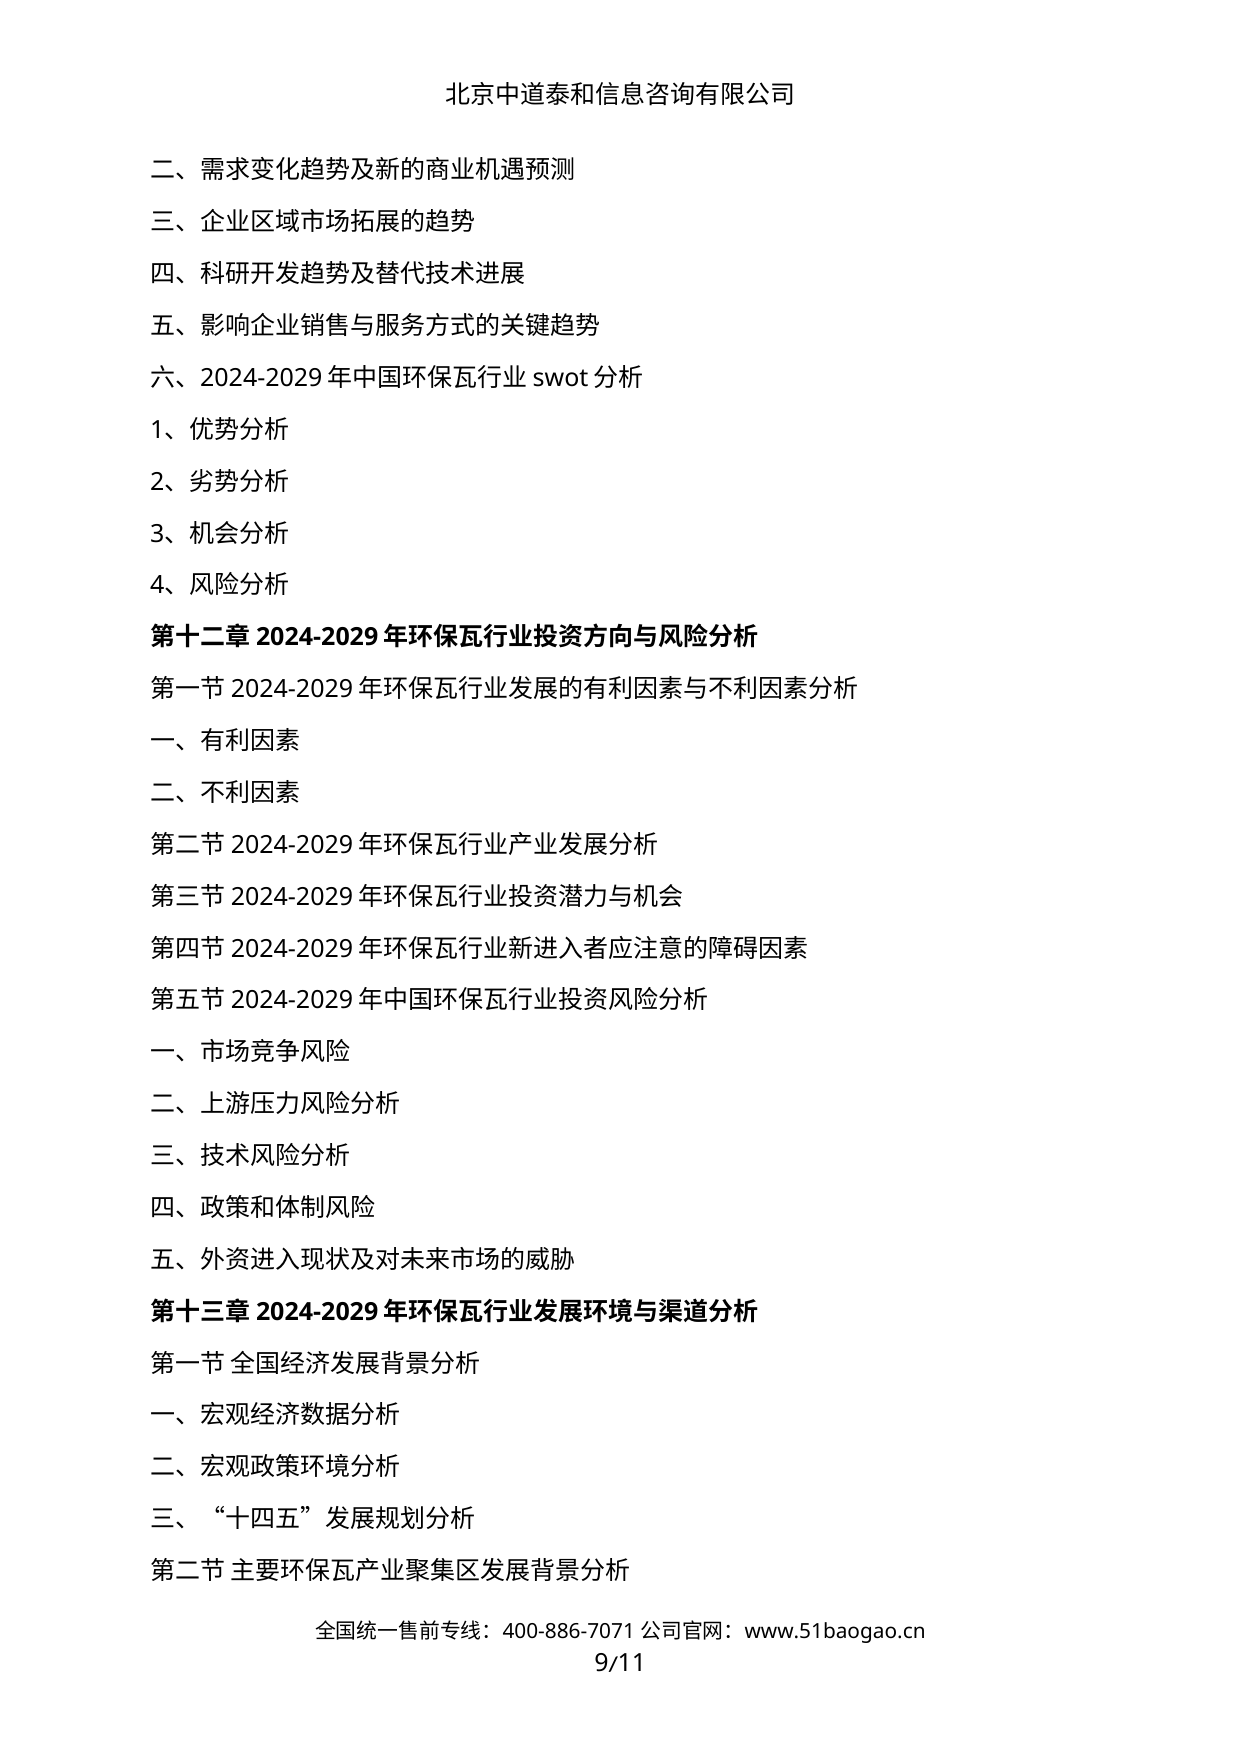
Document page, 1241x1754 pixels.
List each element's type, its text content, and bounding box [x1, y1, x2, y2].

text 第十三章 2024-2029年环保瓦行业发展环境与渠道分析 [150, 1291, 1090, 1327]
text 1、优势分析 [150, 409, 1090, 446]
text 二、不利因素 [150, 772, 1090, 809]
text 第五节 2024-2029年中国环保瓦行业投资风险分析 [150, 980, 1090, 1016]
text 4、风险分析 [150, 565, 1090, 601]
text 第二节 2024-2029年环保瓦行业产业发展分析 [150, 824, 1090, 861]
text 三、“十四五”发展规划分析 [150, 1499, 1090, 1535]
text 二、需求变化趋势及新的商业机遇预测 [150, 150, 1090, 186]
text 四、政策和体制风险 [150, 1187, 1090, 1224]
text 第一节 2024-2029年环保瓦行业发展的有利因素与不利因素分析 [150, 669, 1090, 705]
text 一、有利因素 [150, 721, 1090, 757]
text 一、市场竞争风险 [150, 1032, 1090, 1068]
text 第十二章 2024-2029年环保瓦行业投资方向与风险分析 [150, 617, 1090, 653]
text 第四节 2024-2029年环保瓦行业新进入者应注意的障碍因素 [150, 928, 1090, 964]
text 第三节 2024-2029年环保瓦行业投资潜力与机会 [150, 876, 1090, 912]
text 五、影响企业销售与服务方式的关键趋势 [150, 306, 1090, 342]
text 三、技术风险分析 [150, 1136, 1090, 1172]
text 一、宏观经济数据分析 [150, 1395, 1090, 1431]
text 五、外资进入现状及对未来市场的威胁 [150, 1239, 1090, 1276]
text 四、科研开发趋势及替代技术进展 [150, 254, 1090, 290]
text 第一节 全国经济发展背景分析 [150, 1343, 1090, 1379]
text 3、机会分析 [150, 513, 1090, 549]
text 第二节 主要环保瓦产业聚集区发展背景分析 [150, 1551, 1090, 1587]
text 二、宏观政策环境分析 [150, 1447, 1090, 1483]
text 2、劣势分析 [150, 461, 1090, 497]
text 三、企业区域市场拓展的趋势 [150, 202, 1090, 238]
text 六、2024-2029年中国环保瓦行业swot分析 [150, 357, 1090, 394]
text 二、上游压力风险分析 [150, 1084, 1090, 1120]
